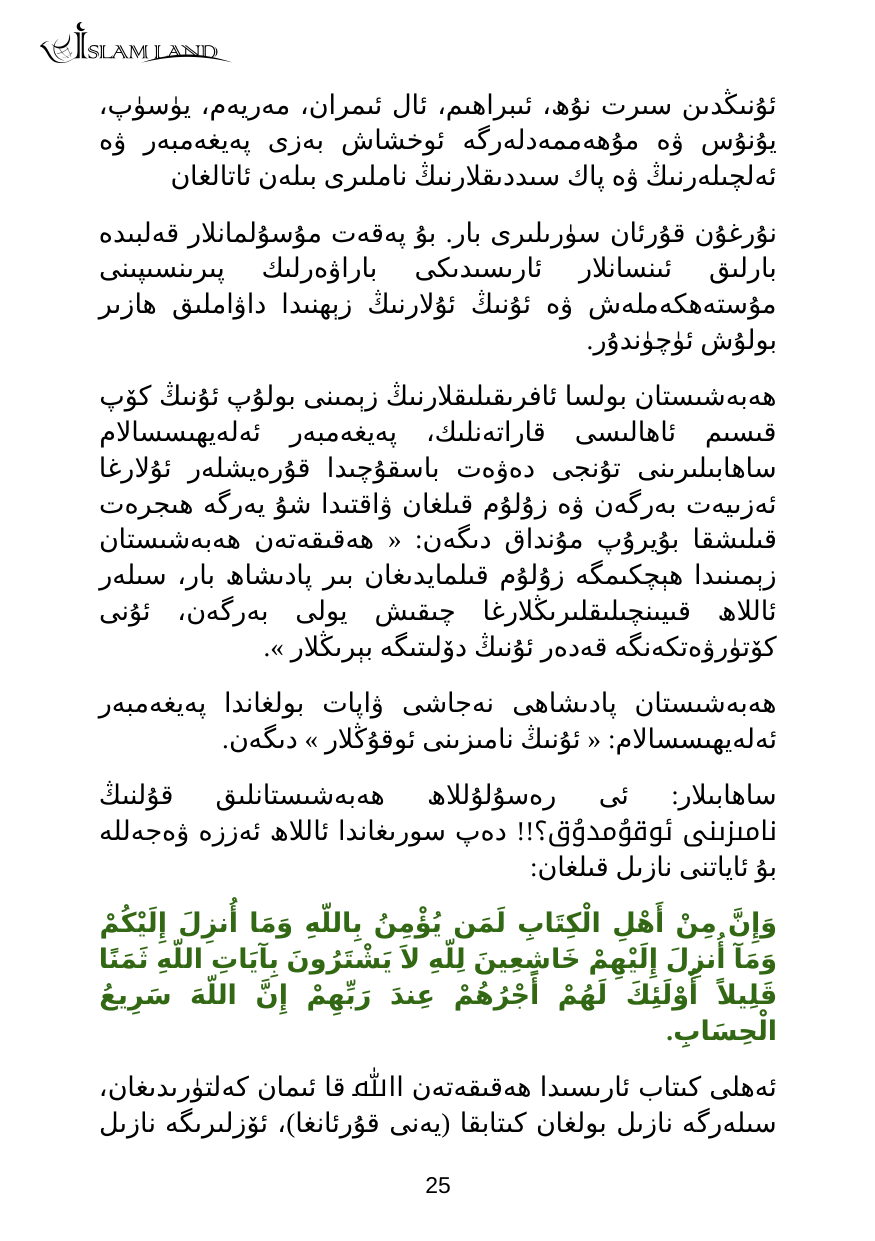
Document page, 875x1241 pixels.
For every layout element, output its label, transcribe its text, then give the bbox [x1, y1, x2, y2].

text ئۇنىڭدىن سىرت نۇھ، ئىبراھىم، ئال ئىمران، مەريەم، يۈسۈپ، يۇنۇس ۋە مۇھەممەدلەرگە ئوخشاش بەزى پەيغەمبەر ۋە ئەلچىلەرنىڭ ۋە پاك سىددىقلارنىڭ ناملىرى بىلەن ئاتالغان [99, 89, 777, 191]
picture [39, 22, 233, 63]
text نۇرغۇن قۇرئان سۈرىلىرى بار. بۇ پەقەت مۇسۇلمانلار قەلبىدە بارلىق ئىنسانلار ئارىسىدىكى باراۋەرلىك پىرىنسىپىنى مۇستەھكەملەش ۋە ئۇنىڭ ئۇلارنىڭ زېھنىدا داۋاملىق ھازىر بولۇش ئۈچۈندۇر. [99, 217, 777, 355]
text وَإِنَّ مِنْ أَهْلِ الْكِتَابِ لَمَن يُؤْمِنُ بِاللّهِ وَمَا أُنزِلَ إِلَيْكُمْ وَمَآ أُنزِلَ إِلَيْهِمْ خَاشِعِينَ لِلّهِ لاَ يَشْتَرُونَ بِآيَاتِ اللّهِ ثَمَنًا قَلِيلاً أُوْلَئِكَ لَهُمْ أَجْرُهُمْ عِندَ رَبِّهِمْ إِنَّ اللّهَ سَرِيعُ الْحِسَابِ. [99, 907, 777, 1046]
text ساھابىلار: ئى رەسۇلۇللاھ ھەبەشىستانلىق قۇلنىڭ نامىزىنى ئوقۇمدۇق؟!! دەپ سورىغاندا ئاللاھ ئەززە ۋەجەللە بۇ ئاياتنى نازىل قىلغان: [99, 779, 777, 882]
text ھەبەشىستان پادىشاھى نەجاشى ۋاپات بولغاندا پەيغەمبەر ئەلەيھىسسالام: « ئۇنىڭ نامىزىنى ئوقۇڭلار » دىگەن. [99, 687, 777, 754]
text ھەبەشىستان بولسا ئافرىقىلىقلارنىڭ زېمىنى بولۇپ ئۇنىڭ كۆپ قىسىم ئاھالىسى قاراتەنلىك، پەيغەمبەر ئەلەيھىسسالام ساھابىلىرىنى تۇنجى دەۋەت باسقۇچىدا قۇرەيشلەر ئۇلارغا ئەزىيەت بەرگەن ۋە زۇلۇم قىلغان ۋاقتىدا شۇ يەرگە ھىجرەت قىلىشقا بۇيرۇپ مۇنداق دىگەن: « ھەقىقەتەن ھەبەشىستان زېمىنىدا ھېچكىمگە زۇلۇم قىلمايدىغان بىر پادىشاھ بار، سىلەر ئاللاھ قىيىنچىلىقلىرىڭلارغا چىقىش يولى بەرگەن، ئۇنى كۆتۈرۋەتكەنگە قەدەر ئۇنىڭ دۆلىتىگە بېرىڭلار ». [99, 381, 777, 662]
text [99, 1071, 777, 1138]
